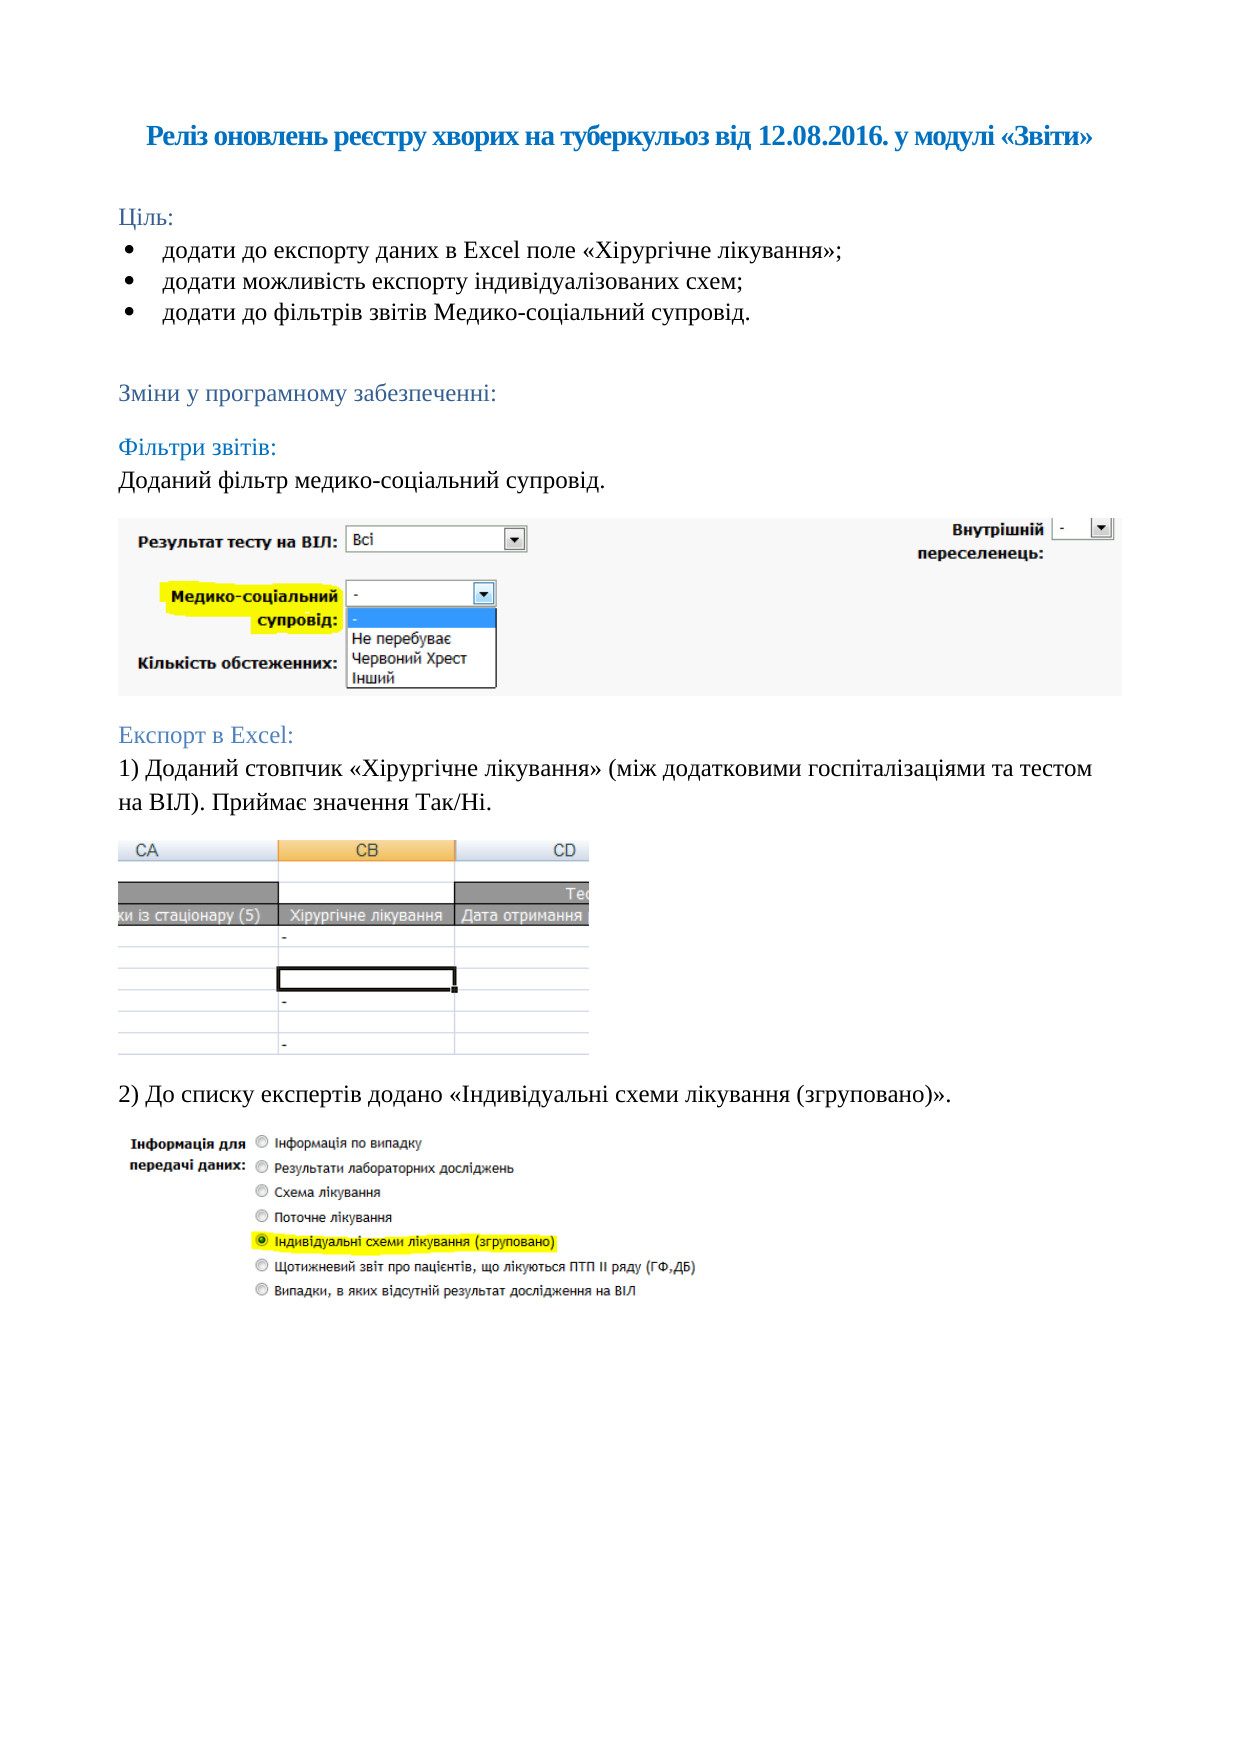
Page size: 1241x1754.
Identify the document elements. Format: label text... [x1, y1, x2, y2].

text Реліз оновлень реєстру хворих на туберкульоз від 12.08.2016. у модулі «Звіти» [118, 118, 1122, 152]
list додати до експорту даних в Excel поле «Хірургічне лікування»; [125, 235, 1122, 263]
list додати до фільтрів звітів Медико-соціальний супровід. [125, 297, 1122, 326]
text Доданий фільтр медико-соціальний супровід. [118, 465, 1122, 493]
subtitle Фільтри звітів: [118, 432, 1122, 460]
subtitle Ціль: [118, 202, 1122, 230]
subtitle Експорт в Excel: [118, 721, 1122, 749]
list додати можливість експорту індивідуалізованих схем; [125, 266, 1122, 294]
picture [118, 518, 1123, 696]
text 2) До списку експертів додано «Індивідуальні схеми лікування (згруповано)». [118, 1079, 1122, 1108]
picture [118, 840, 589, 1055]
text 1) Доданий стовпчик «Хірургічне лікування» (між додатковими госпіталізаціями та тестом на ВІЛ). Приймає значення Так/Ні. [118, 753, 1122, 815]
picture [118, 1133, 703, 1308]
subtitle Зміни у програмному забезпеченні: [118, 378, 1122, 407]
